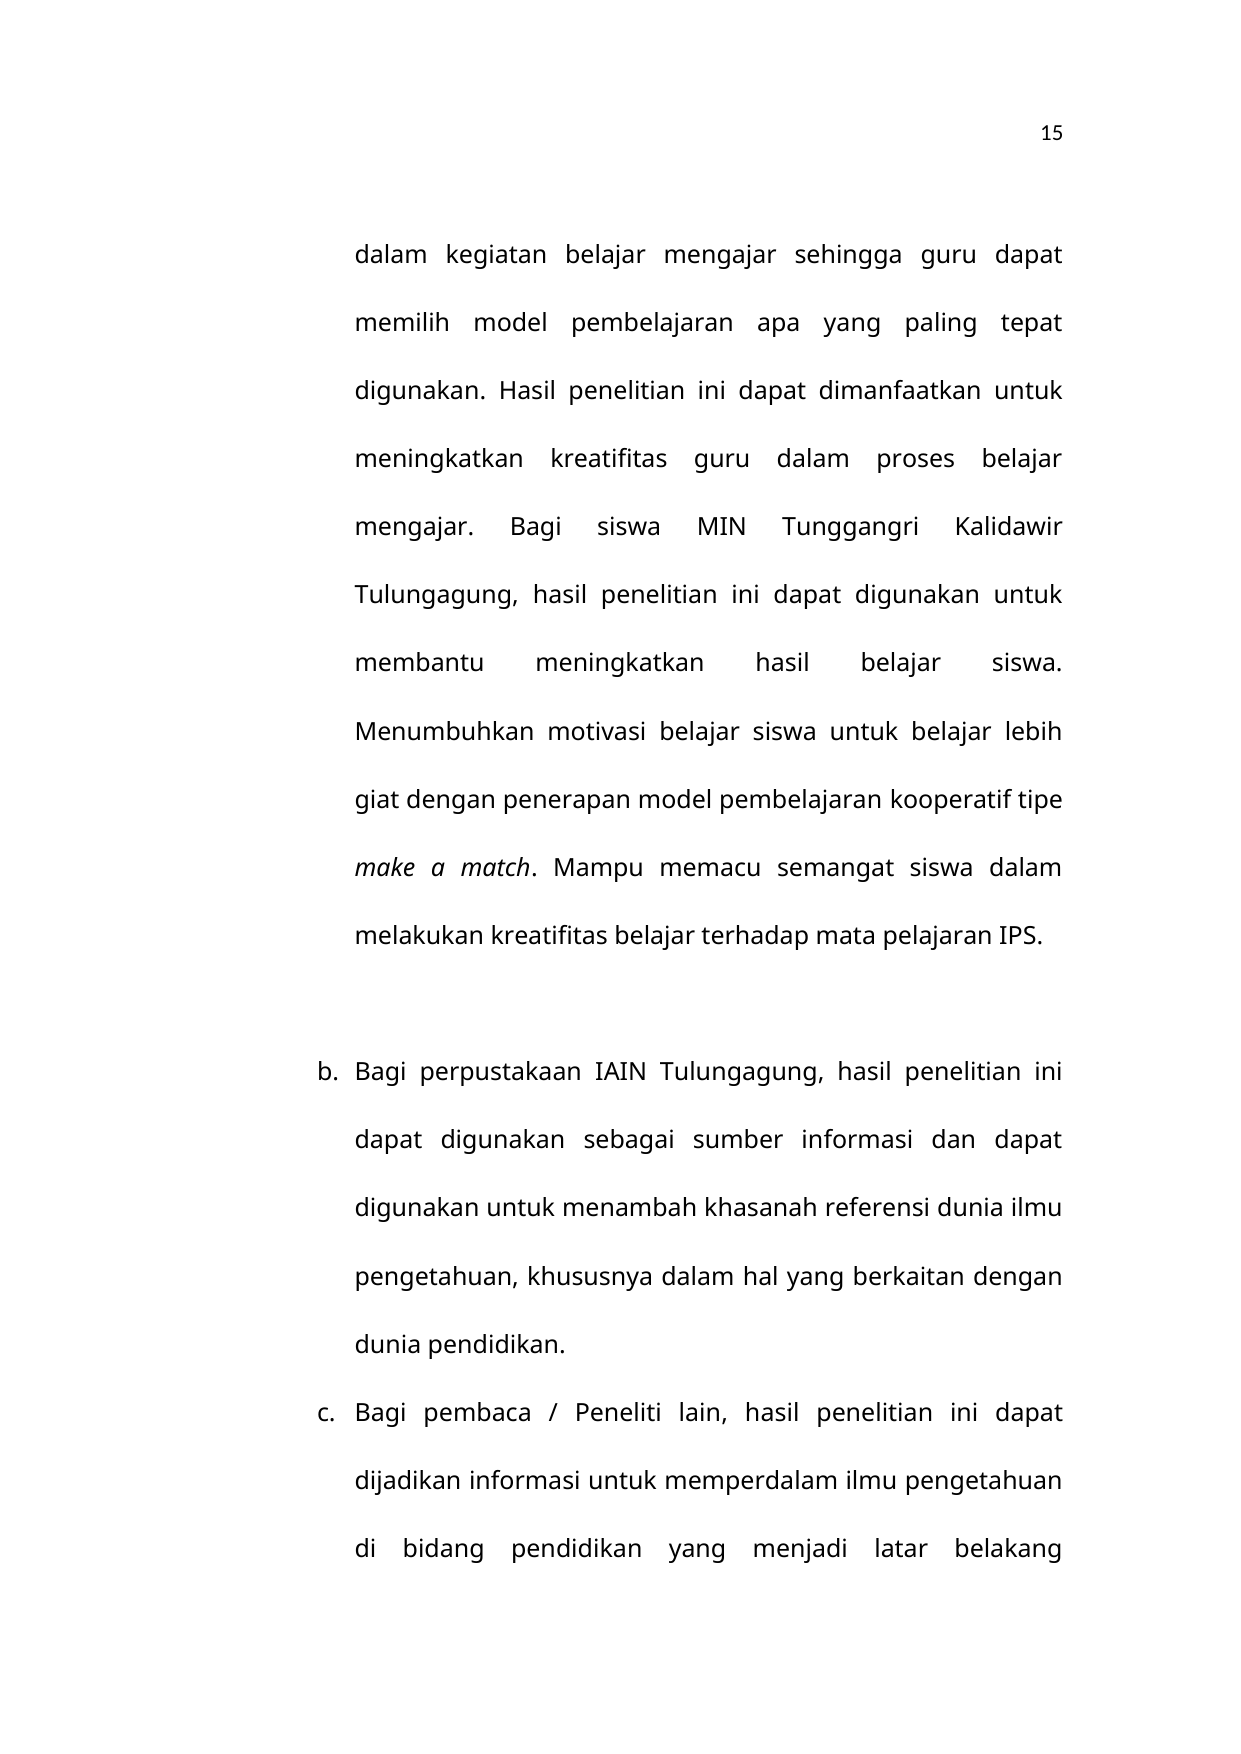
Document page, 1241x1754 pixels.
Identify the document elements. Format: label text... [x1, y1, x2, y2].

list Bagi perpustakaan IAIN Tulungagung, hasil penelitian ini dapat digunakan sebagai sumber informasi dan dapat digunakan untuk menambah khasanah referensi dunia ilmu pengetahuan, khususnya dalam hal yang berkaitan dengan dunia pendidikan. [317, 1054, 1063, 1360]
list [317, 1394, 1063, 1565]
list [317, 236, 1063, 1020]
